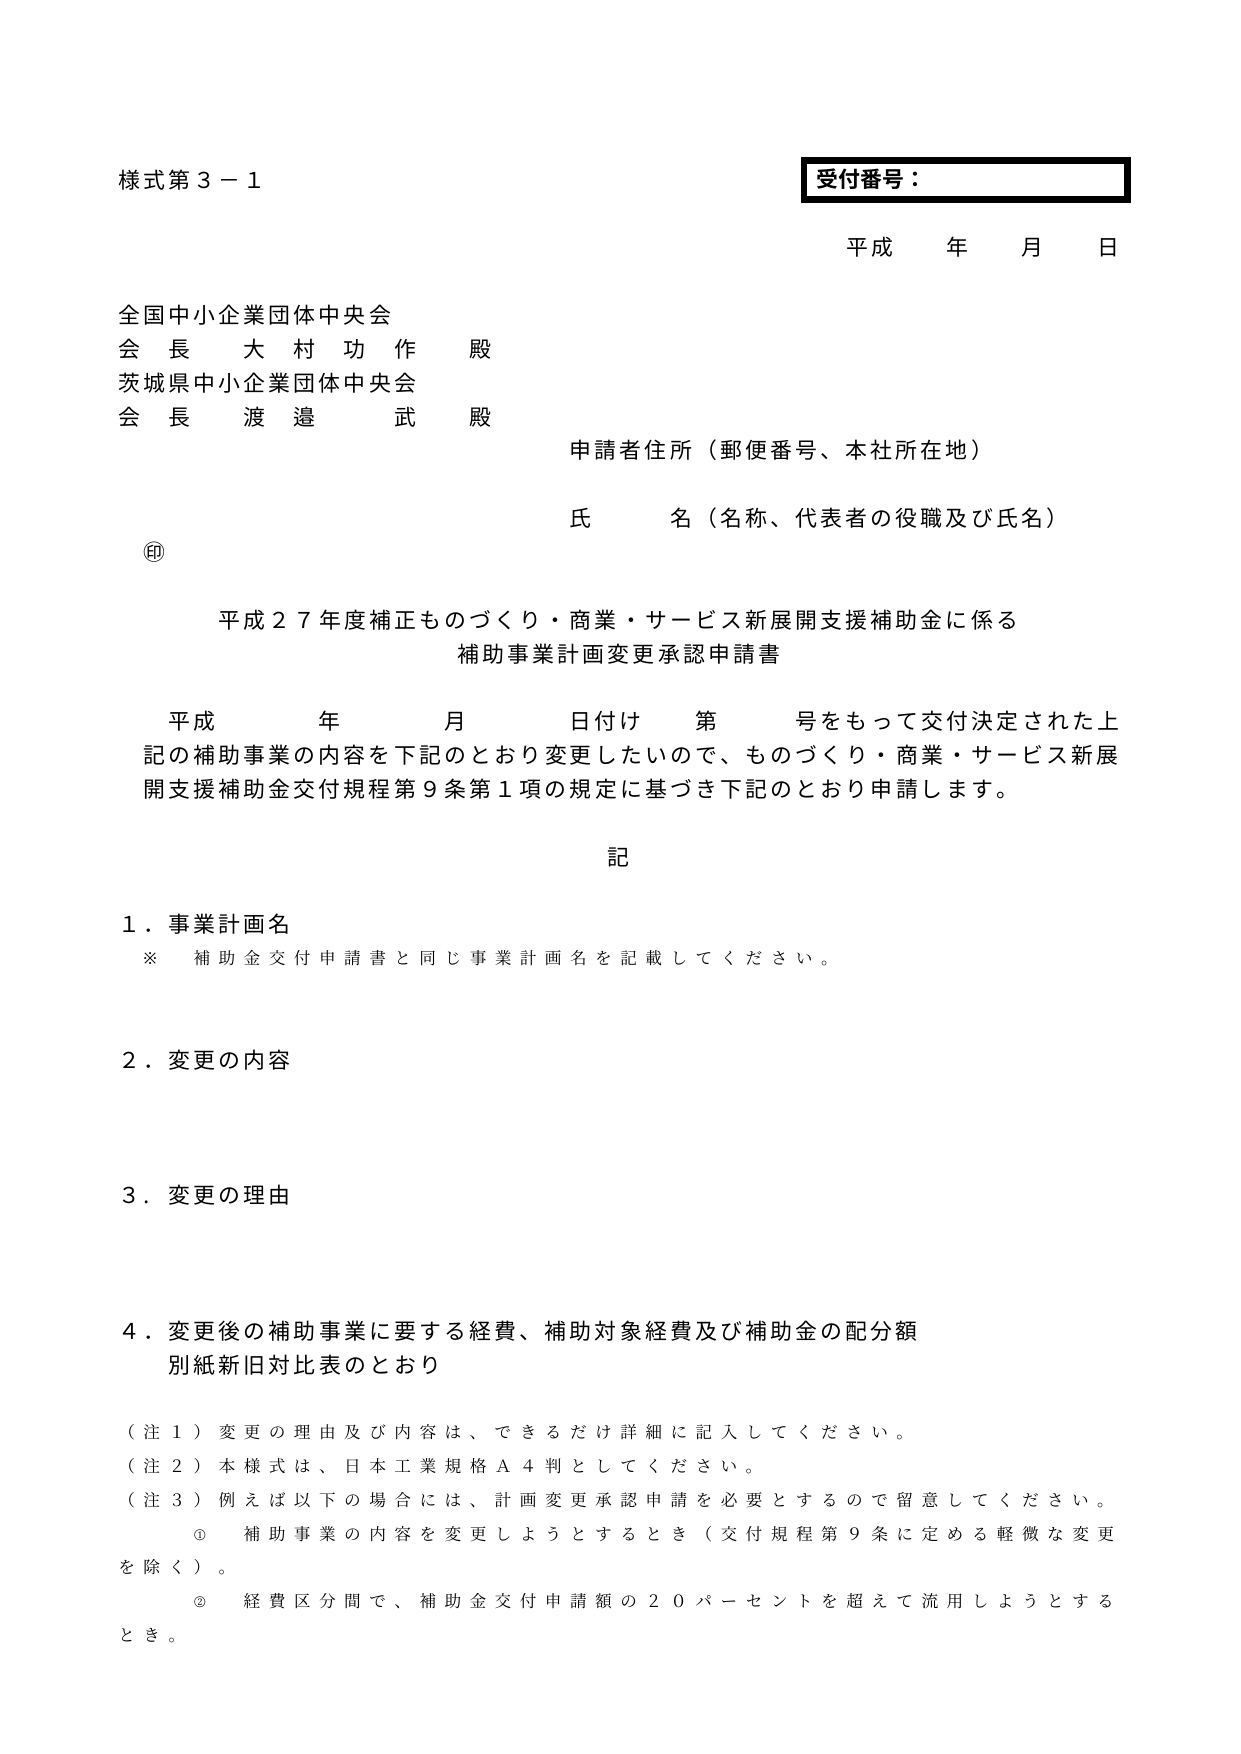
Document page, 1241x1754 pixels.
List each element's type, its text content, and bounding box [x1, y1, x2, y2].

text １．事業計画名 [118, 906, 1122, 940]
text ２．変更の内容 [118, 1042, 1122, 1076]
text 平成 年 月 日付け 第 号をもって交付決定された上記の補助事業の内容を下記のとおり変更したいので、ものづくり・商業・サービス新展開支援補助金交付規程第９条第１項の規定に基づき下記のとおり申請します。 [118, 703, 1122, 805]
text 氏 名（名称、代表者の役職及び氏名） ㊞ [118, 500, 1122, 568]
text ① 補助事業の内容を変更しようとするとき（交付規程第９条に定める軽微な変更を除く）。 [118, 1516, 1122, 1583]
text 別紙新旧対比表のとおり [118, 1347, 1122, 1380]
text 記 [118, 839, 1122, 873]
text 会 長 大 村 功 作 殿 [118, 331, 1122, 365]
text ３. 変更の理由 [118, 1177, 1122, 1211]
text 補助事業計画変更承認申請書 [118, 636, 1122, 669]
text 平成２７年度補正ものづくり・商業・サービス新展開支援補助金に係る [118, 602, 1122, 636]
text 様式第３－１ [118, 162, 801, 196]
text 会 長 渡 邉 武 殿 [118, 399, 1122, 432]
text 全国中小企業団体中央会 [118, 297, 1122, 331]
text ② 経費区分間で、補助金交付申請額の２０パーセントを超えて流用しようとするとき。 [118, 1583, 1122, 1651]
text （注２）本様式は、日本工業規格Ａ４判としてください。 [118, 1448, 1122, 1482]
text 平成 年 月 日 [118, 229, 1122, 263]
text （注１）変更の理由及び内容は、できるだけ詳細に記入してください。 [118, 1414, 1122, 1448]
text ４．変更後の補助事業に要する経費、補助対象経費及び補助金の配分額 [118, 1313, 1122, 1347]
text 申請者住所（郵便番号、本社所在地） [118, 432, 1122, 466]
text 茨城県中小企業団体中央会 [118, 365, 1122, 399]
text ※ 補助金交付申請書と同じ事業計画名を記載してください。 [140, 940, 1122, 974]
text （注３）例えば以下の場合には、計画変更承認申請を必要とするので留意してください。 [118, 1482, 1122, 1516]
